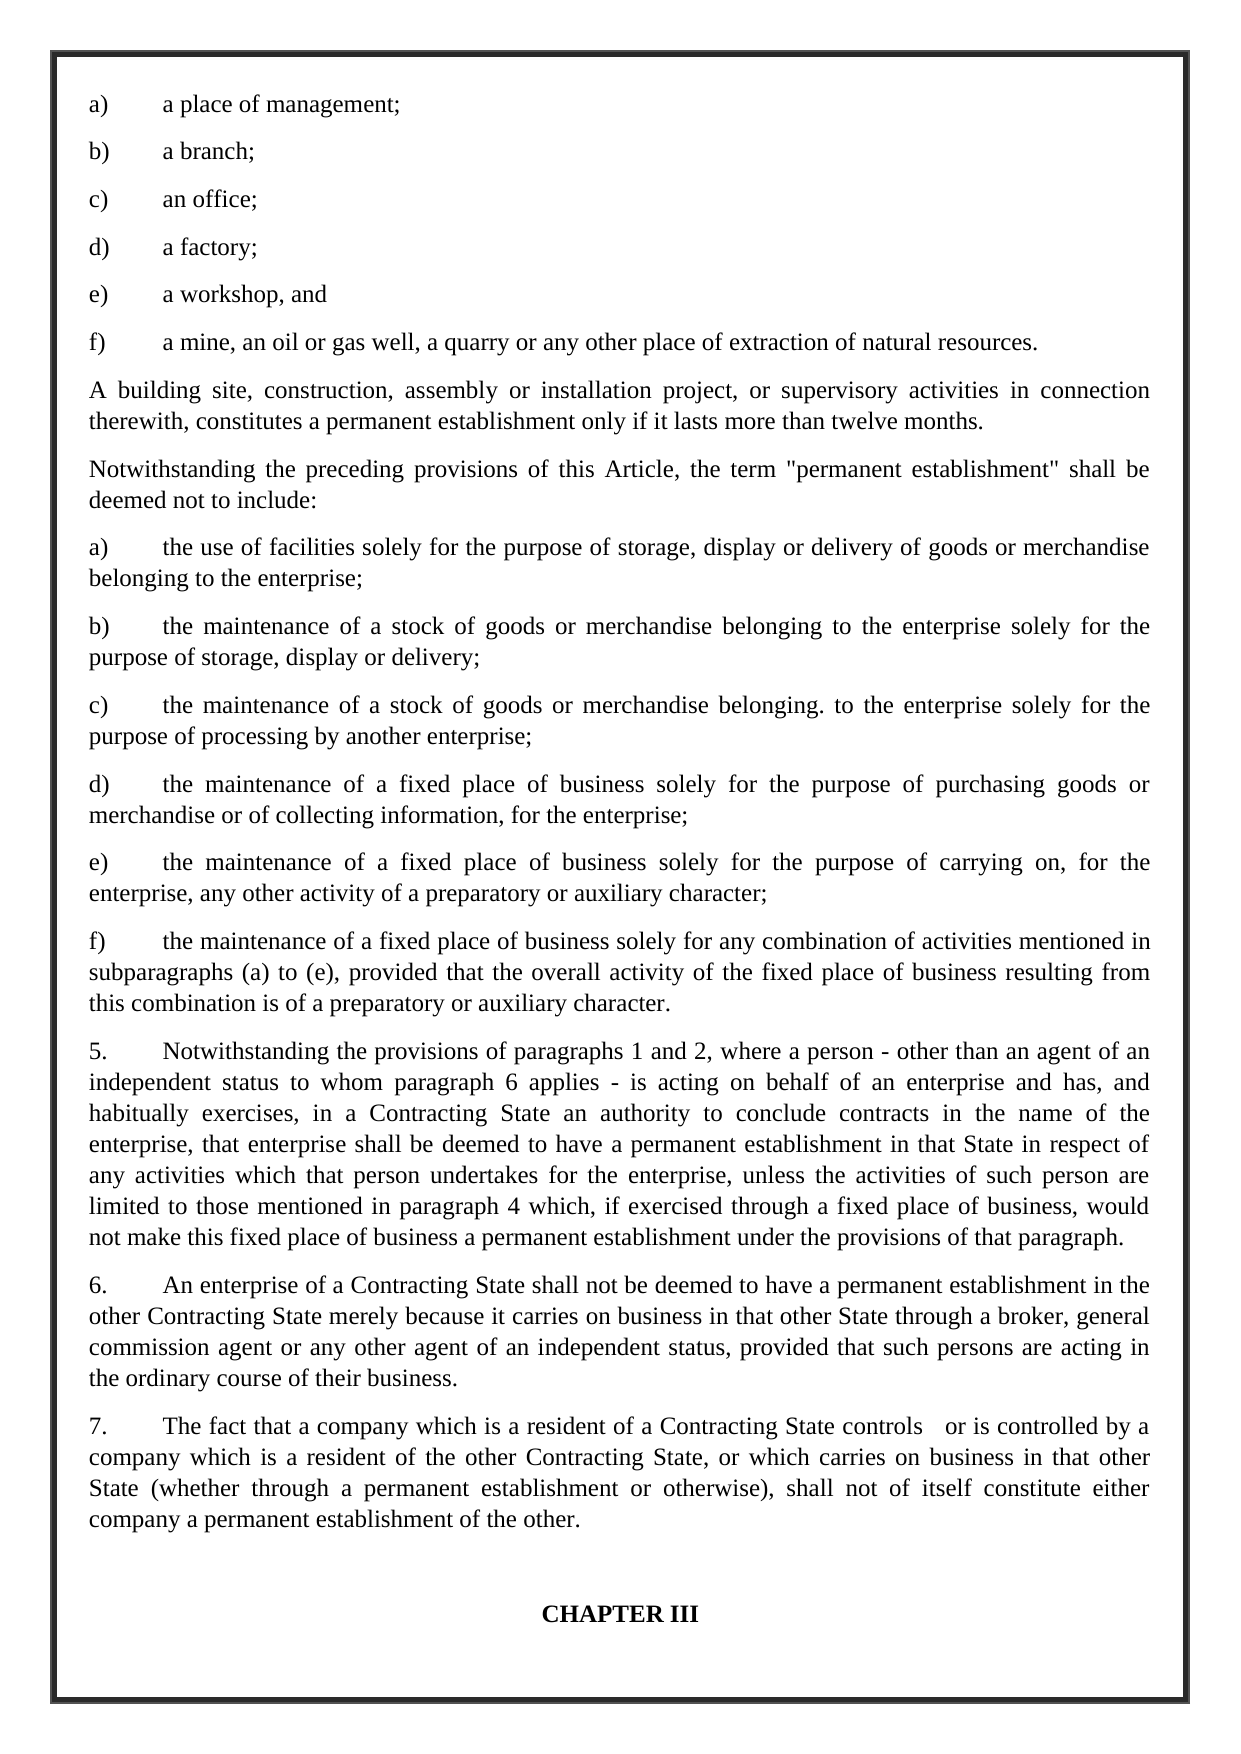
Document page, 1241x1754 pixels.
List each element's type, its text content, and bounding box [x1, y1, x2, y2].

text e) a workshop, and [89, 279, 1151, 308]
text Notwithstanding the preceding provisions of this Article, the term "permanent establishment" shall be deemed not to include: [89, 454, 1151, 513]
text c) an office; [89, 184, 1151, 213]
text 7. The fact that a company which is a resident of a Contracting State controls or is controlled by a company which is a resident of the other Contracting State, or which carries on business in that other State (whether through a permanent establishment or otherwise), shall not of itself constitute either company a permanent establishment of the other. [89, 1411, 1151, 1533]
text 6. An enterprise of a Contracting State shall not be deemed to have a permanent establishment in the other Contracting State merely because it carries on business in that other State through a broker, general commission agent or any other agent of an independent status, provided that such persons are acting in the ordinary course of their business. [89, 1270, 1151, 1392]
text f) the maintenance of a fixed place of business solely for any combination of activities mentioned in subparagraphs (a) to (e), provided that the overall activity of the fixed place of business resulting from this combination is of a preparatory or auxiliary character. [89, 926, 1151, 1017]
text A building site, construction, assembly or installation project, or supervisory activities in connection therewith, constitutes a permanent establishment only if it lasts more than twelve months. [89, 375, 1151, 435]
text e) the maintenance of a fixed place of business solely for the purpose of carrying on, for the enterprise, any other activity of a preparatory or auxiliary character; [89, 847, 1151, 907]
text a) a place of management; [89, 89, 1151, 117]
text d) a factory; [89, 232, 1151, 261]
text c) the maintenance of a stock of goods or merchandise belonging. to the enterprise solely for the purpose of processing by another enterprise; [89, 690, 1151, 750]
text CHAPTER III [89, 1599, 1151, 1628]
text a) the use of facilities solely for the purpose of storage, display or delivery of goods or merchandise belonging to the enterprise; [89, 532, 1151, 592]
text b) the maintenance of a stock of goods or merchandise belonging to the enterprise solely for the purpose of storage, display or delivery; [89, 611, 1151, 671]
text d) the maintenance of a fixed place of business solely for the purpose of purchasing goods or merchandise or of collecting information, for the enterprise; [89, 769, 1151, 828]
text f) a mine, an oil or gas well, a quarry or any other place of extraction of natural resources. [89, 327, 1151, 356]
text b) a branch; [89, 136, 1151, 165]
text 5. Notwithstanding the provisions of paragraphs 1 and 2, where a person - other than an agent of an independent status to whom paragraph 6 applies - is acting on behalf of an enterprise and has, and habitually exercises, in a Contracting State an authority to conclude contracts in the name of the enterprise, that enterprise shall be deemed to have a permanent establishment in that State in respect of any activities which that person undertakes for the enterprise, unless the activities of such person are limited to those mentioned in paragraph 4 which, if exercised through a fixed place of business, would not make this fixed place of business a permanent establishment under the provisions of that paragraph. [89, 1036, 1151, 1251]
